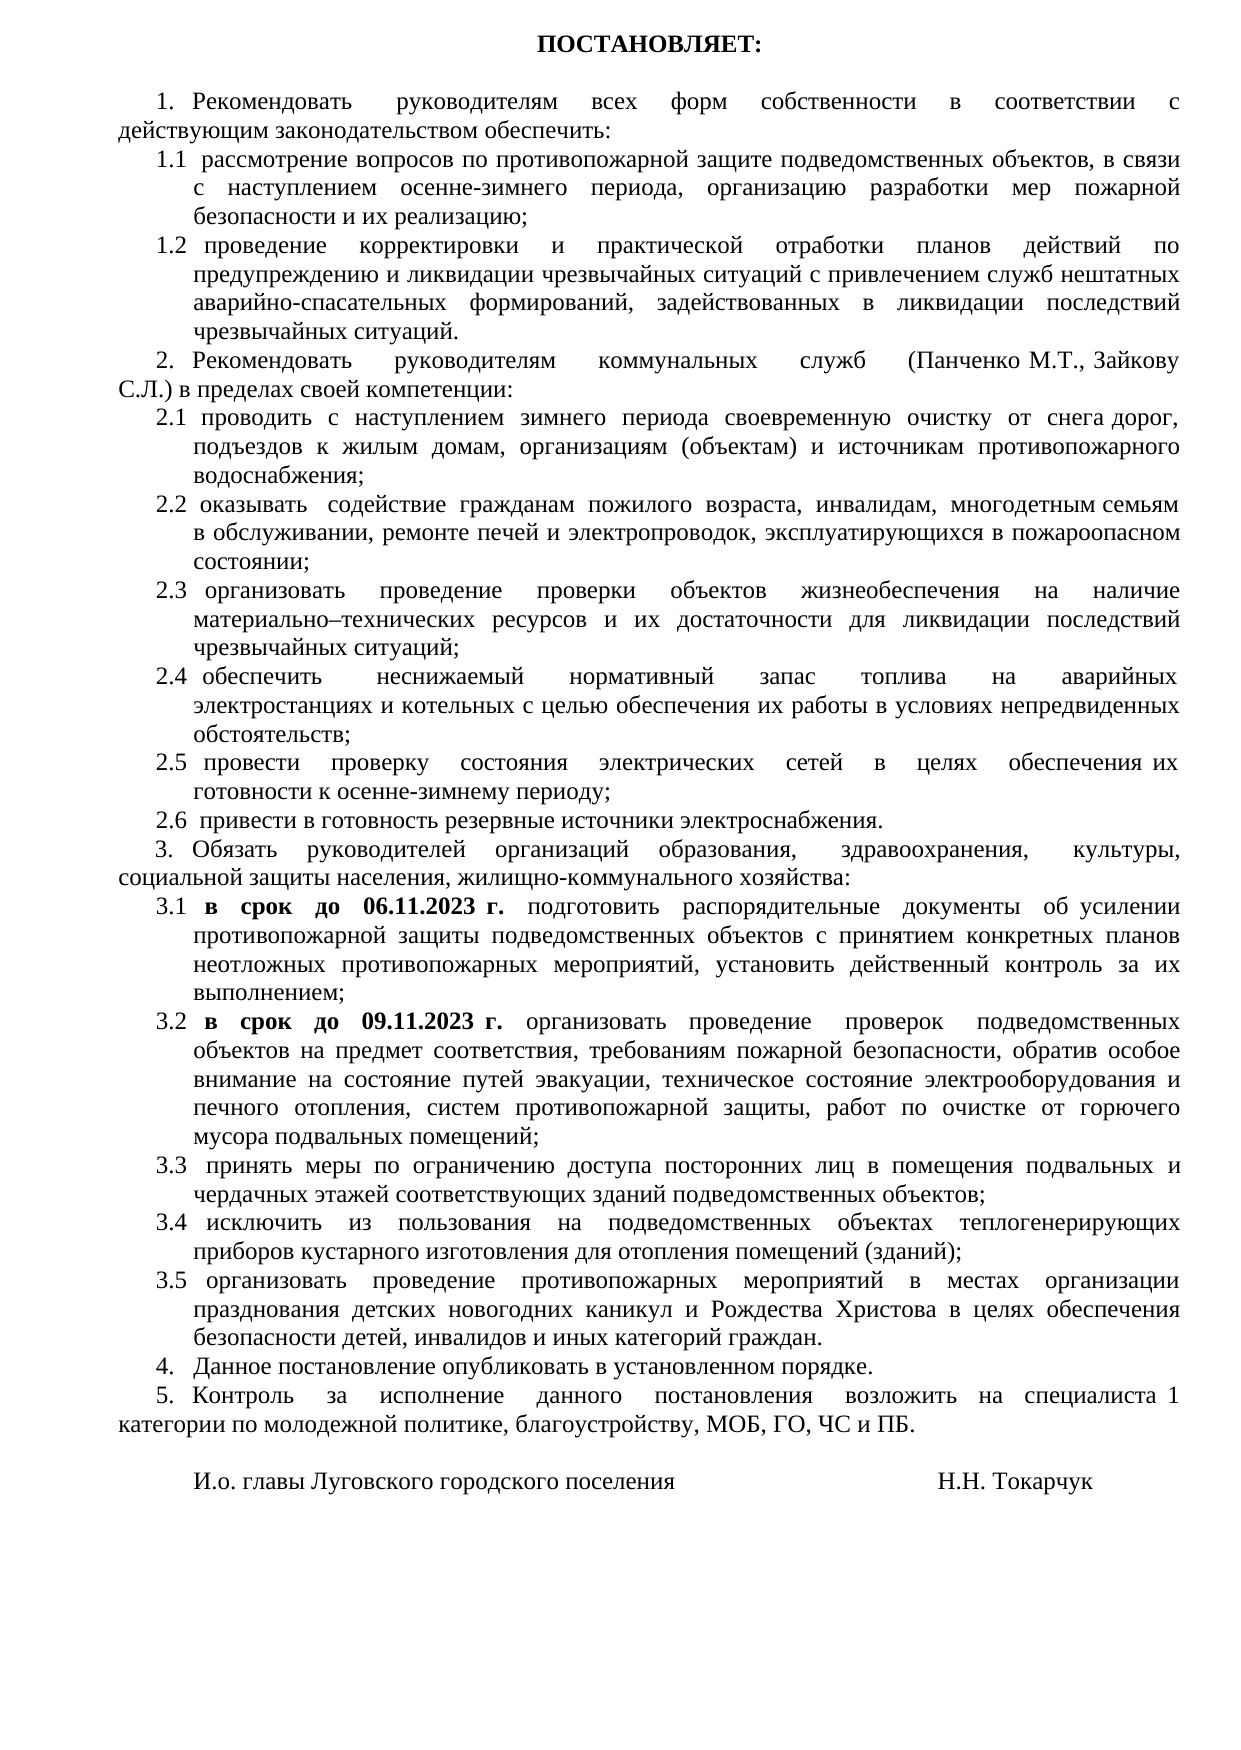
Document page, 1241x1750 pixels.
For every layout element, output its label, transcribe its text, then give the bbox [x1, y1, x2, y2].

list Данное постановление опубликовать в установленном порядке. [156, 1351, 1181, 1380]
list в срок до 06.11.2023 г. подготовить распорядительные документы об усилении противопожарной защиты подведомственных объектов с принятием конкретных планов неотложных противопожарных мероприятий, установить действенный контроль за их выполнением; [156, 891, 1181, 1006]
list Контроль за исполнение данного постановления возложить на специалиста 1 категории по молодежной политике, благоустройству, МОБ, ГО, ЧС и ПБ. [118, 1380, 1181, 1437]
list привести в готовность резервные источники электроснабжения. [156, 805, 1181, 834]
list провести проверку состояния электрических сетей в целях обеспечения их готовности к осенне-зимнему периоду; [156, 747, 1181, 805]
list проводить с наступлением зимнего периода своевременную очистку от снега дорог, подъездов к жилым домам, организациям (объектам) и источникам противопожарного водоснабжения; [156, 402, 1181, 489]
list Обязать руководителей организаций образования, здравоохранения, культуры, социальной защиты населения, жилищно-коммунального хозяйства: [118, 834, 1181, 891]
list в срок до 09.11.2023 г. организовать проведение проверок подведомственных объектов на предмет соответствия, требованиям пожарной безопасности, обратив особое внимание на состояние путей эвакуации, техническое состояние электрооборудования и печного отопления, систем противопожарной защиты, работ по очистке от горючего мусора подвальных помещений; [156, 1006, 1181, 1150]
list принять меры по ограничению доступа посторонних лиц в помещения подвальных и чердачных этажей соответствующих зданий подведомственных объектов; [156, 1150, 1181, 1207]
list организовать проведение проверки объектов жизнеобеспечения на наличие материально–технических ресурсов и их достаточности для ликвидации последствий чрезвычайных ситуаций; [156, 575, 1181, 661]
list обеспечить неснижаемый нормативный запас топлива на аварийных электростанциях и котельных с целью обеспечения их работы в условиях непредвиденных обстоятельств; [156, 661, 1181, 747]
list оказывать содействие гражданам пожилого возраста, инвалидам, многодетным семьям в обслуживании, ремонте печей и электропроводок, эксплуатирующихся в пожароопасном состоянии; [156, 489, 1181, 575]
list рассмотрение вопросов по противопожарной защите подведомственных объектов, в связи с наступлением осенне-зимнего периода, организацию разработки мер пожарной безопасности и их реализацию; [156, 144, 1181, 230]
list И.о. главы Луговского городского поселения Н.Н. Токарчук [193, 1466, 1181, 1495]
text ПОСТАНОВЛЯЕТ: [118, 29, 1181, 57]
list исключить из пользования на подведомственных объектах теплогенерирующих приборов кустарного изготовления для отопления помещений (зданий); [156, 1207, 1181, 1265]
list организовать проведение противопожарных мероприятий в местах организации празднования детских новогодних каникул и Рождества Христова в целях обеспечения безопасности детей, инвалидов и иных категорий граждан. [156, 1265, 1181, 1351]
list Рекомендовать руководителям коммунальных служб (Панченко М.Т., Зайкову С.Л.) в пределах своей компетенции: [118, 345, 1181, 402]
list Рекомендовать руководителям всех форм собственности в соответствии с действующим законодательством обеспечить: [118, 86, 1181, 144]
list проведение корректировки и практической отработки планов действий по предупреждению и ликвидации чрезвычайных ситуаций с привлечением служб нештатных аварийно-спасательных формирований, задействованных в ликвидации последствий чрезвычайных ситуаций. [156, 230, 1181, 345]
